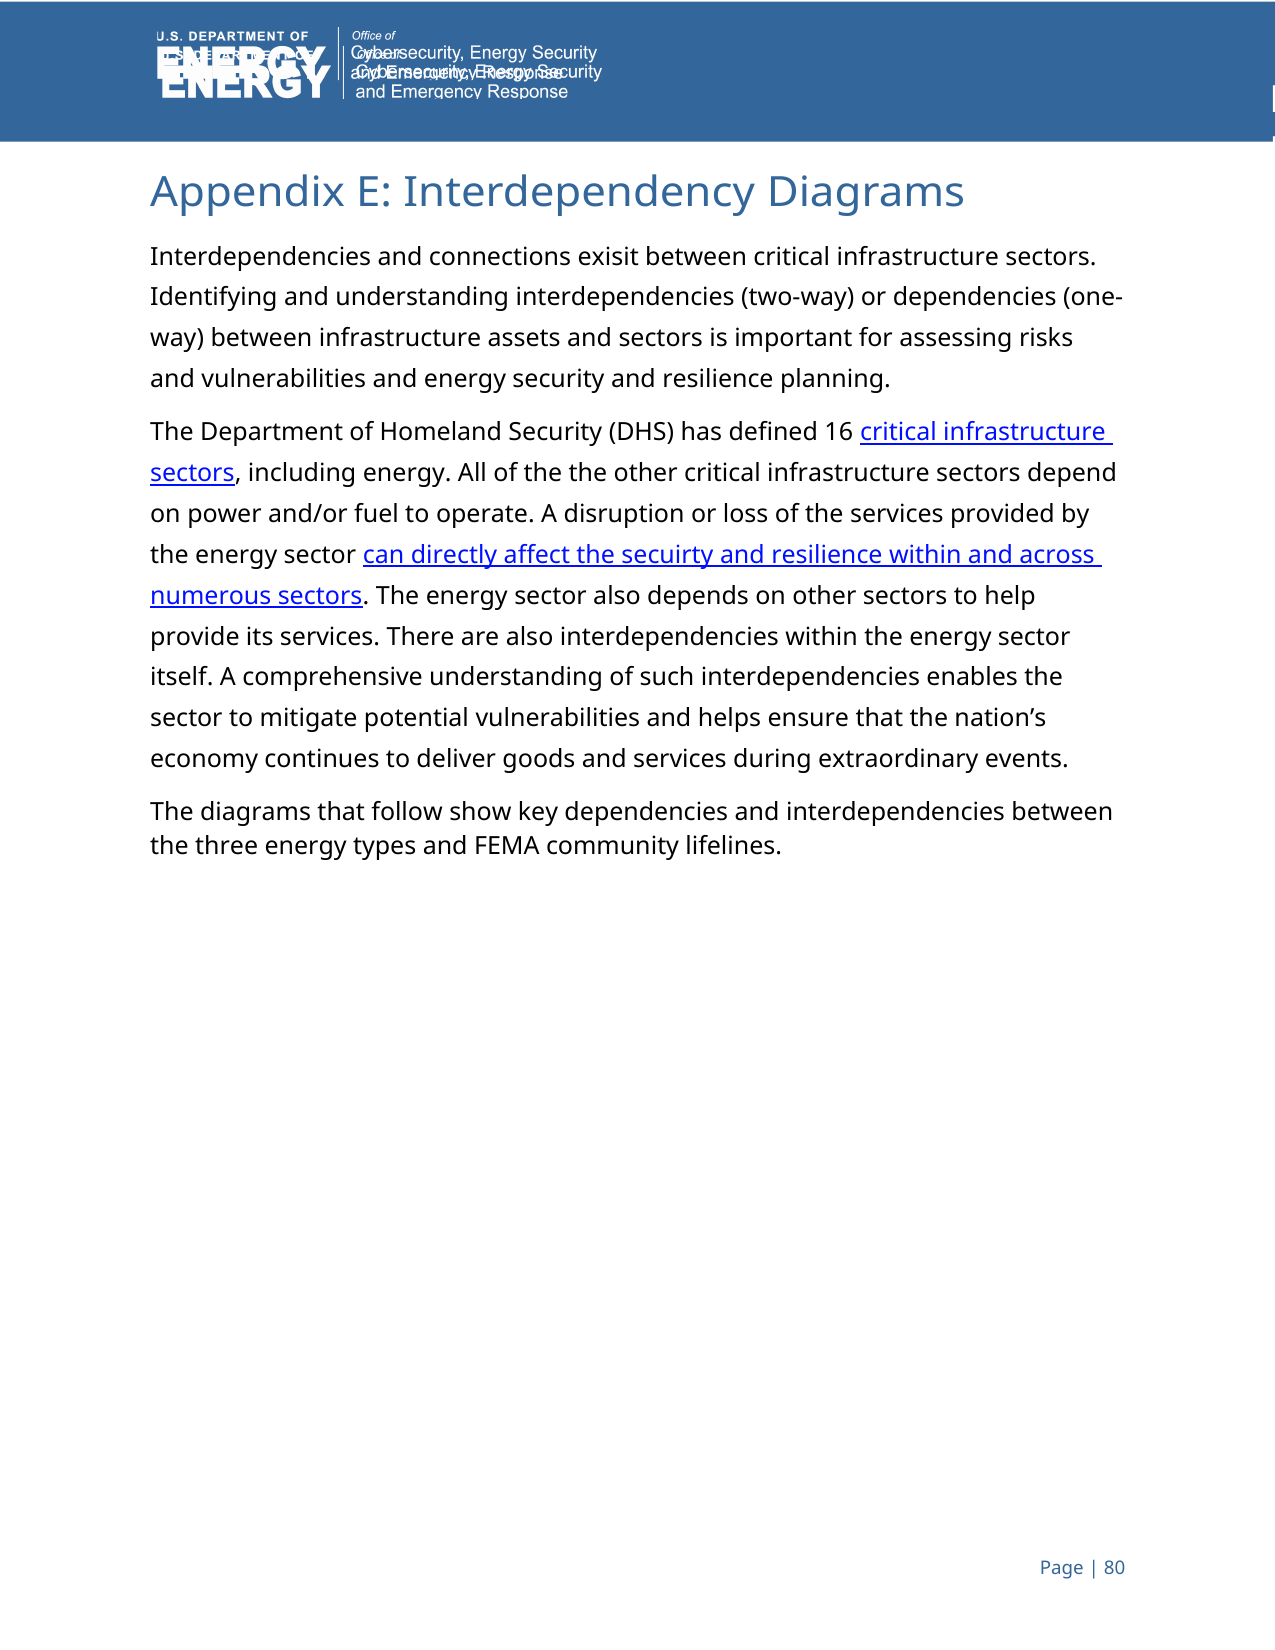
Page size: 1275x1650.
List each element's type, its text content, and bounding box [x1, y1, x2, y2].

text The diagrams that follow show key dependencies and interdependencies between the three energy types and FEMA community lifelines. [150, 794, 1125, 862]
subtitle Appendix E: Interdependency Diagrams [150, 162, 1125, 219]
picture [156, 27, 602, 99]
text The Department of Homeland Security (DHS) has defined 16 critical infrastructure sectors, including energy. All of the the other critical infrastructure sectors depend on power and/or fuel to operate. A disruption or loss of the services provided by the energy sector can directly affect the secuirty and resilience within and across numerous sectors. The energy sector also depends on other sectors to help provide its services. There are also interdependencies within the energy sector itself. A comprehensive understanding of such interdependencies enables the sector to mitigate potential vulnerabilities and helps ensure that the nation’s economy continues to deliver goods and services during extraordinary events. [150, 414, 1125, 775]
text Interdependencies and connections exisit between critical infrastructure sectors. Identifying and understanding interdependencies (two-way) or dependencies (one-way) between infrastructure assets and sectors is important for assessing risks and vulnerabilities and energy security and resilience planning. [150, 238, 1125, 395]
